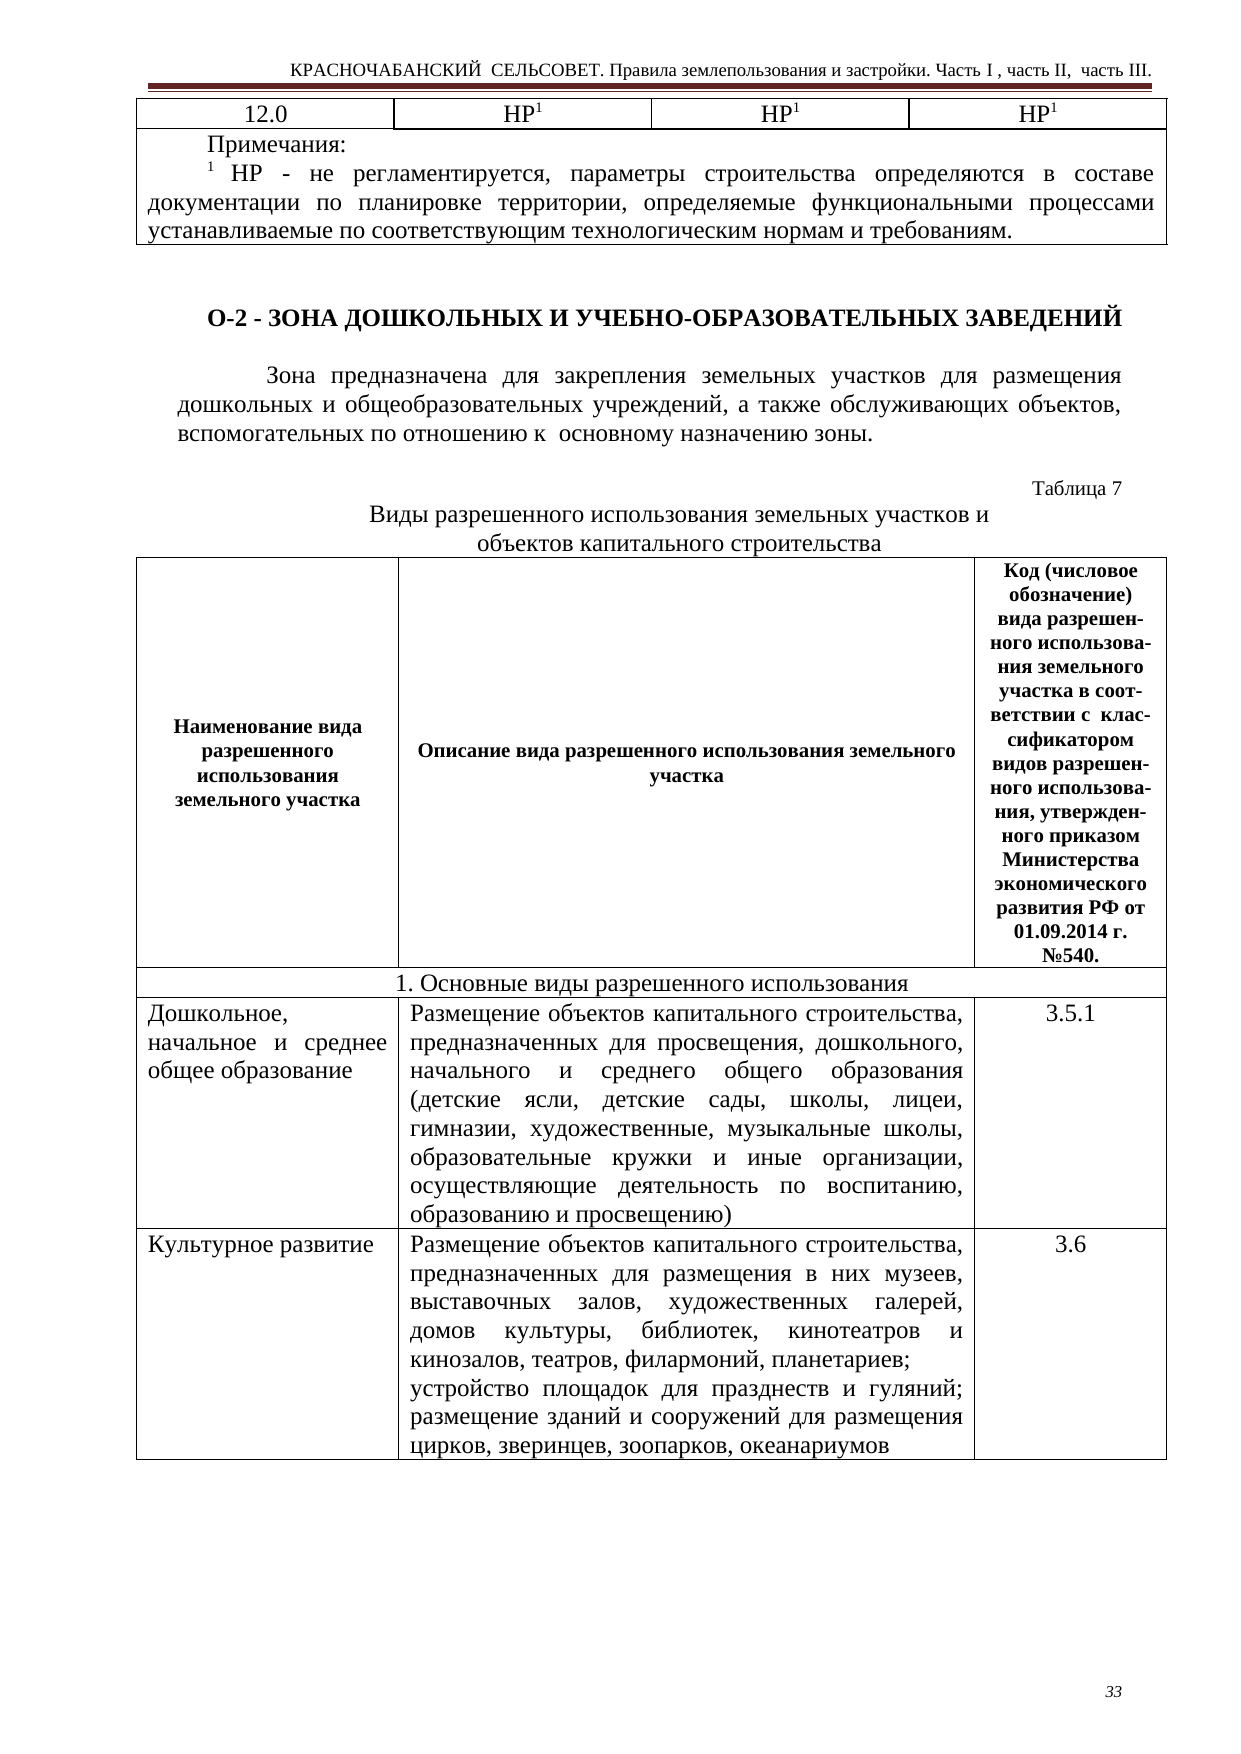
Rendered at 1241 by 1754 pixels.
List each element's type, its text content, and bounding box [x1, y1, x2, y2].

table_cell Дошкольное, начальное и среднее общее образование [137, 998, 398, 1228]
table_cell 3.6 [975, 1229, 1166, 1459]
text Виды разрешенного использования земельных участков и [148, 499, 1152, 528]
table_cell Размещение объектов капитального строительства, предназначенных для размещения в них музеев, выставочных залов, художественных галерей, домов культуры, библиотек, кинотеатров и кинозалов, театров, филармоний, планетариев; устройство площадок для празднеств и гуляний; размещение зданий и сооружений для размещения цирков, зверинцев, зоопарков, океанариумов [399, 1229, 974, 1459]
table_cell Культурное развитие [137, 1229, 398, 1459]
table_cell НР1 [910, 99, 1166, 128]
table_header Описание вида разрешенного использования земельного участка [399, 558, 974, 967]
table_cell Размещение объектов капитального строительства, предназначенных для просвещения, дошкольного, начального и среднего общего образования (детские ясли, детские сады, школы, лицеи, гимназии, художественные, музыкальные школы, образовательные кружки и иные организации, осуществляющие деятельность по воспитанию, образованию и просвещению) [399, 998, 974, 1228]
table_cell НР1 [652, 99, 908, 128]
table_cell 3.5.1 [975, 998, 1166, 1228]
table_header Наименование вида разрешенного использования земельного участка [137, 558, 398, 967]
table_cell Примечания: 1 НР - не регламентируется, параметры строительства определяются в составе документации по планировке территории, определяемые функциональными процессами устанавливаемые по соответствующим технологическим нормам и требованиям. [137, 129, 1166, 244]
text Зона предназначена для закрепления земельных участков для размещения дошкольных и общеобразовательных учреждений, а также обслуживающих объектов, вспомогательных по отношению к основному назначению зоны. [177, 360, 1122, 447]
text Таблица 7 [148, 475, 1122, 499]
text О-2 - ЗОНА ДОШКОЛЬНЫХ И УЧЕБНО-ОБРАЗОВАТЕЛЬНЫХ ЗАВЕДЕНИЙ [148, 303, 1152, 332]
table_cell НР1 [395, 99, 651, 128]
table_cell 12.0 [137, 99, 393, 128]
text объектов капитального строительства [148, 528, 1152, 557]
table_header Код (числовое обозначение) вида разрешен-ного использова-ния земельного участка в соот-ветствии с клас-сификатором видов разрешен-ного использова-ния, утвержден-ного приказом Министерства экономического развития РФ от 01.09.2014 г. №540. [975, 558, 1166, 967]
table_cell 1. Основные виды разрешенного использования [137, 968, 1166, 997]
